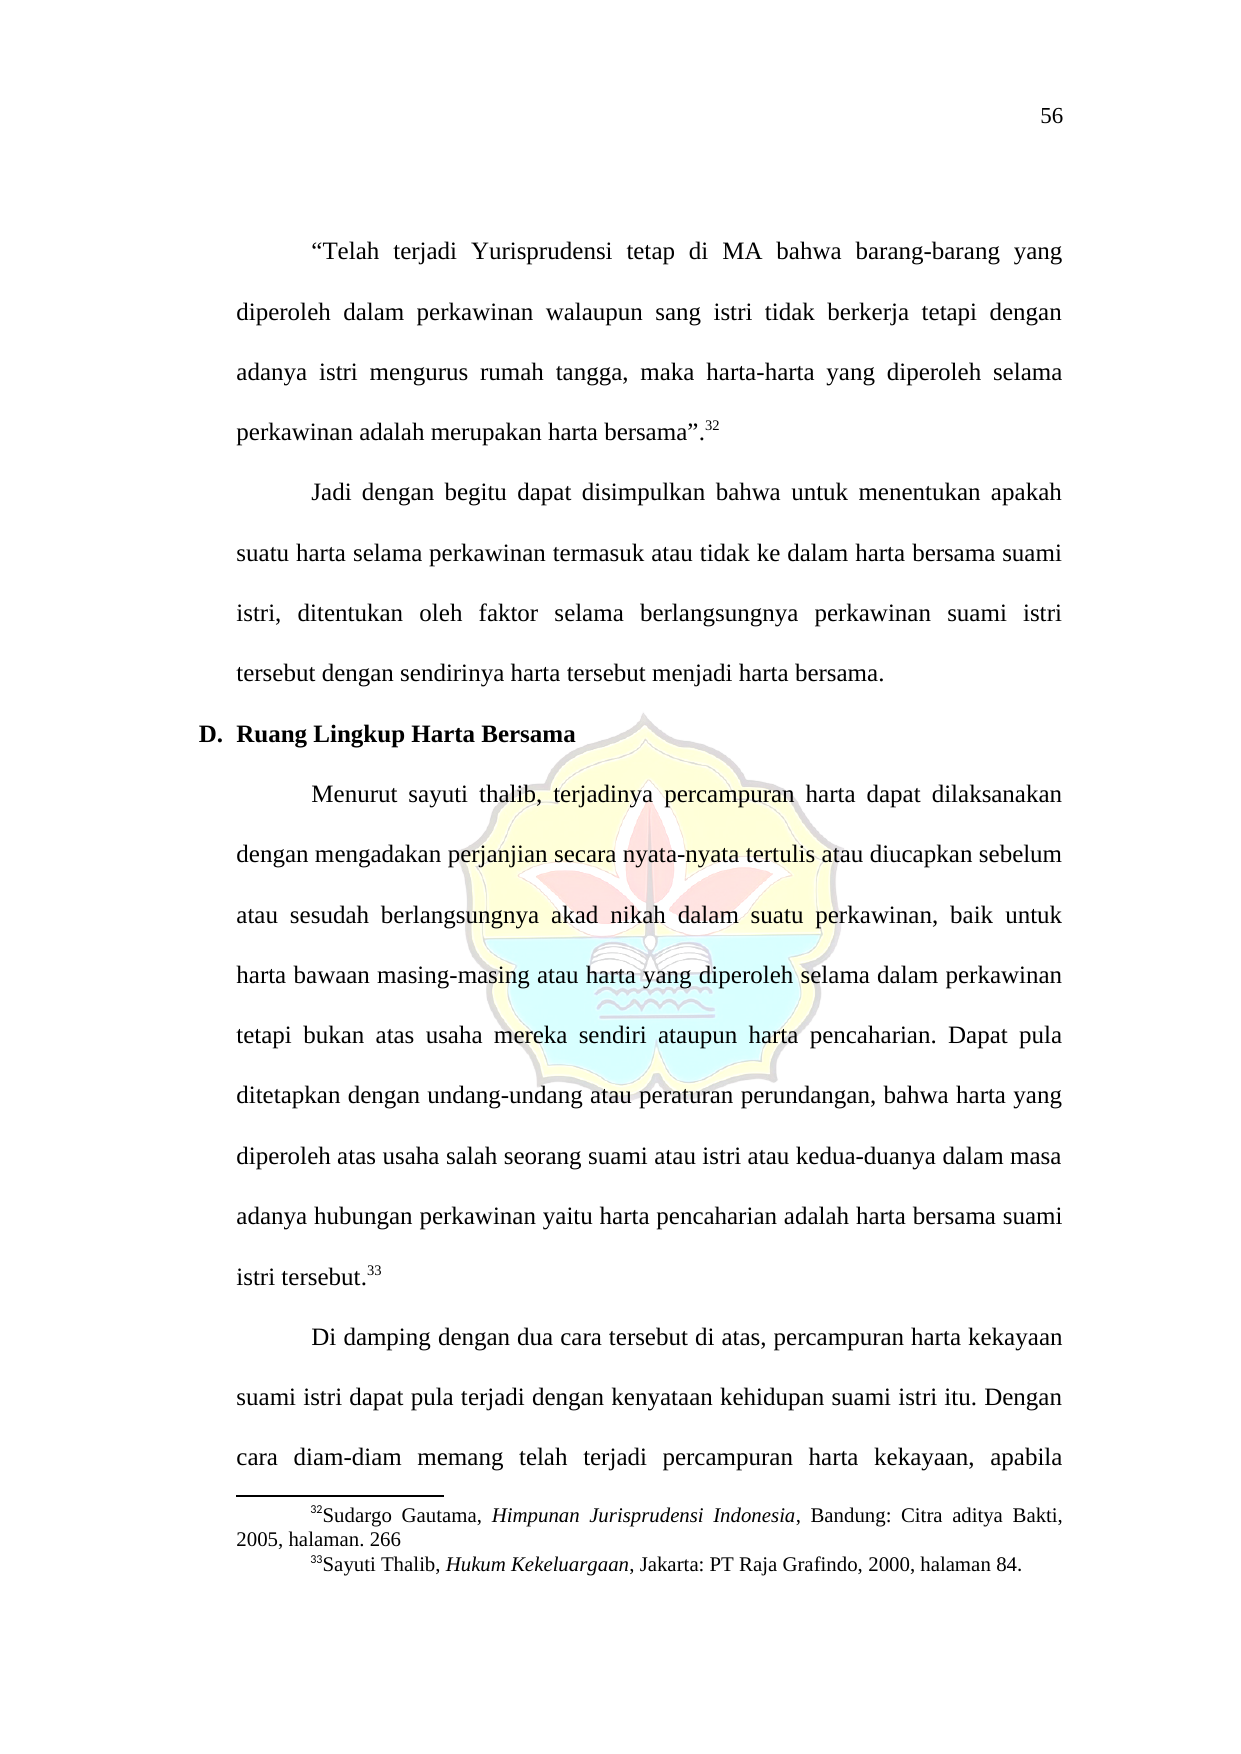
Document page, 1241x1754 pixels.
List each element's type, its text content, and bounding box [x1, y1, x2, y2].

text “Telah terjadi Yurisprudensi tetap di MA bahwa barang-barang yang diperoleh dalam perkawinan walaupun sang istri tidak berkerja tetapi dengan adanya istri mengurus rumah tangga, maka harta-harta yang diperoleh selama perkawinan adalah merupakan harta bersama”. [236, 236, 1063, 446]
text Jadi dengan begitu dapat disimpulkan bahwa untuk menentukan apakah suatu harta selama perkawinan termasuk atau tidak ke dalam harta bersama suami istri, ditentukan oleh faktor selama berlangsungnya perkawinan suami istri tersebut dengan sendirinya harta tersebut menjadi harta bersama. [236, 477, 1063, 687]
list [236, 1322, 1063, 1471]
list Menurut sayuti thalib, terjadinya percampuran harta dapat dilaksanakan dengan mengadakan perjanjian secara nyata-nyata tertulis atau diucapkan sebelum atau sesudah berlangsungnya akad nikah dalam suatu perkawinan, baik untuk harta bawaan masing-masing atau harta yang diperoleh selama dalam perkawinan tetapi bukan atas usaha mereka sendiri ataupun harta pencaharian. Dapat pula ditetapkan dengan undang-undang atau peraturan perundangan, bahwa harta yang diperoleh atas usaha salah seorang suami atau istri atau kedua-duanya dalam masa adanya hubungan perkawinan yaitu harta pencaharian adalah harta bersama suami istri tersebut. [236, 779, 1063, 1290]
list Ruang Lingkup Harta Bersama [199, 719, 1063, 747]
